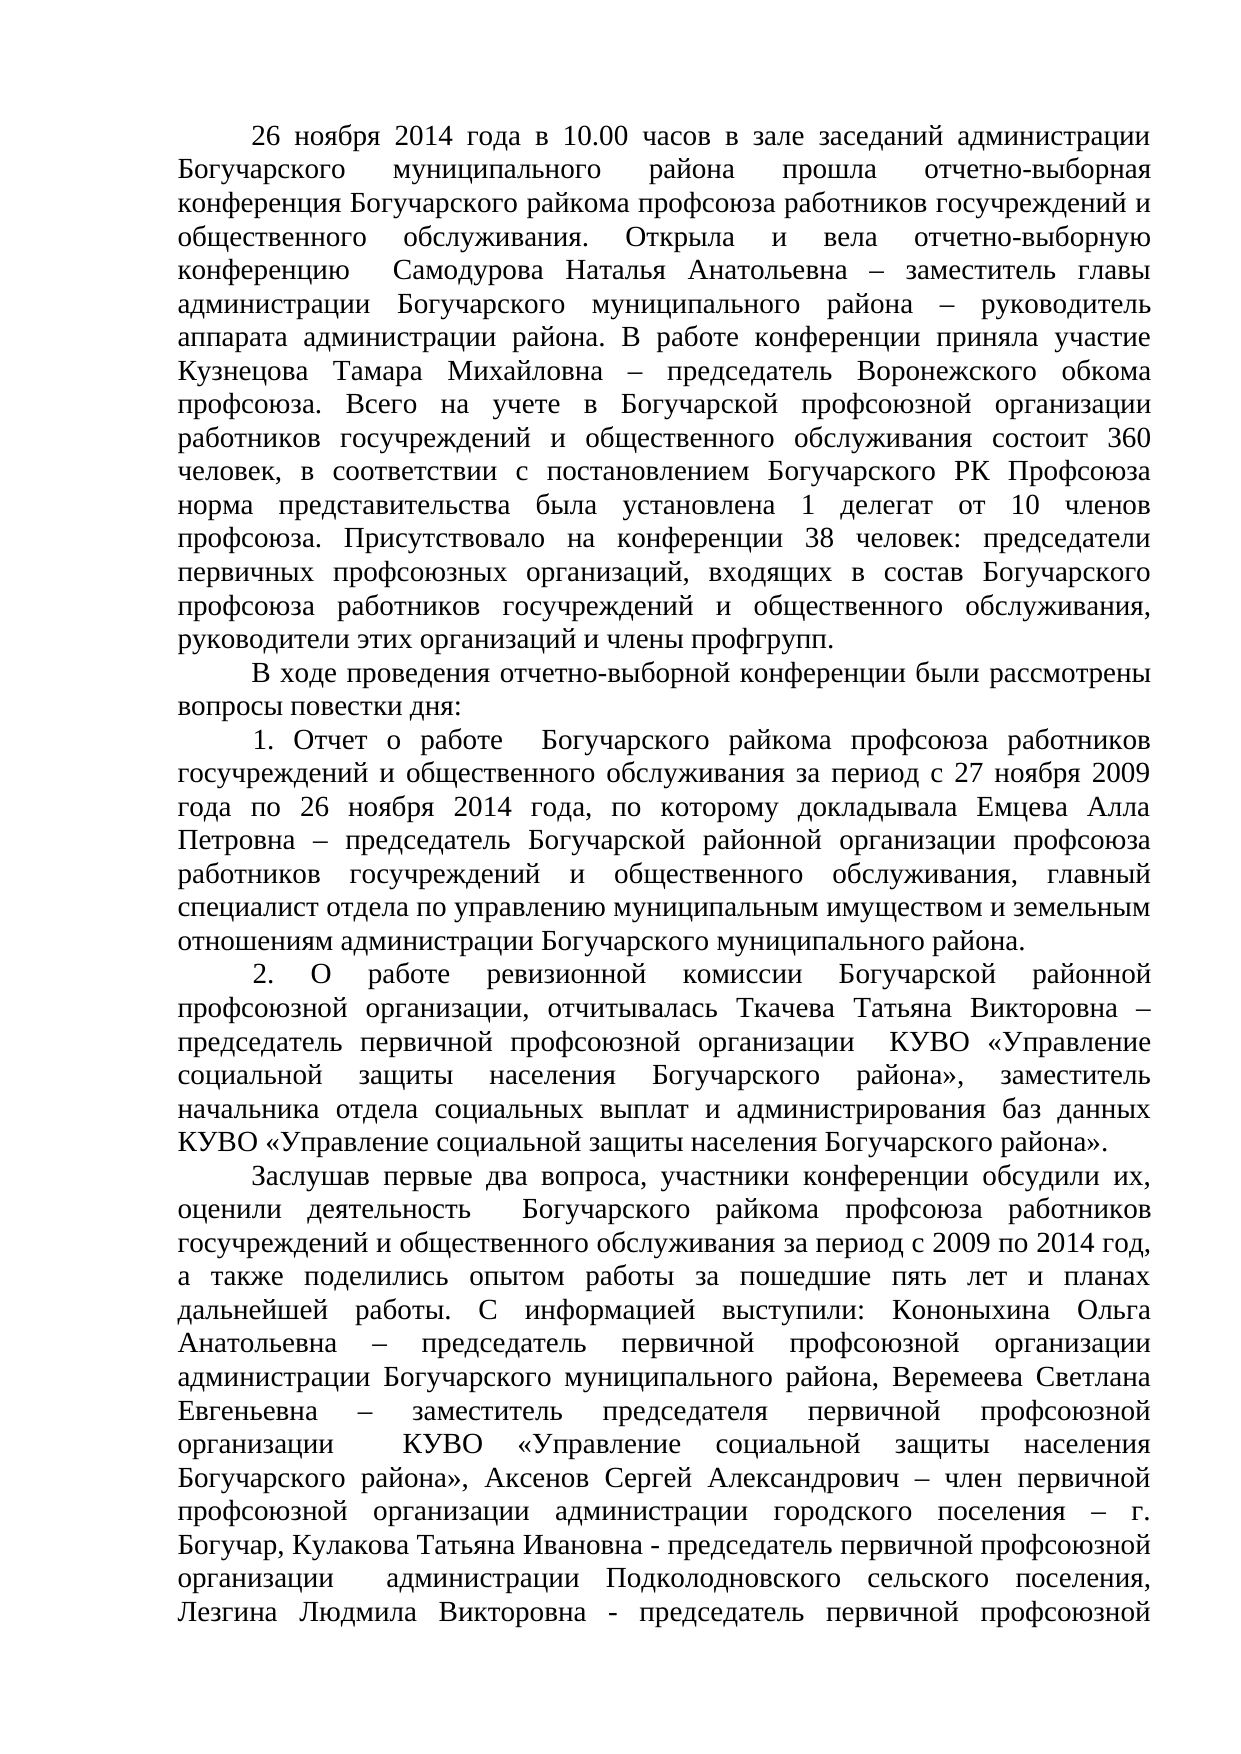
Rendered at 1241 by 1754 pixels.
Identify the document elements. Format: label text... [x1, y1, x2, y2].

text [177, 1158, 1152, 1627]
text 26 ноября 2014 года в 10.00 часов в зале заседаний администрации Богучарского муниципального района прошла отчетно-выборная конференция Богучарского райкома профсоюза работников госучреждений и общественного обслуживания. Открыла и вела отчетно-выборную конференцию Самодурова Наталья Анатольевна – заместитель главы администрации Богучарского муниципального района – руководитель аппарата администрации района. В работе конференции приняла участие Кузнецова Тамара Михайловна – председатель Воронежского обкома профсоюза. Всего на учете в Богучарской профсоюзной организации работников госучреждений и общественного обслуживания состоит 360 человек, в соответствии с постановлением Богучарского РК Профсоюза норма представительства была установлена 1 делегат от 10 членов профсоюза. Присутствовало на конференции 38 человек: председатели первичных профсоюзных организаций, входящих в состав Богучарского профсоюза работников госучреждений и общественного обслуживания, руководители этих организаций и члены профгрупп. [177, 118, 1152, 655]
text 1. Отчет о работе Богучарского райкома профсоюза работников госучреждений и общественного обслуживания за период с 27 ноября 2009 года по 26 ноября 2014 года, по которому докладывала Емцева Алла Петровна – председатель Богучарской районной организации профсоюза работников госучреждений и общественного обслуживания, главный специалист отдела по управлению муниципальным имуществом и земельным отношениям администрации Богучарского муниципального района. [177, 722, 1152, 957]
text В ходе проведения отчетно-выборной конференции были рассмотрены вопросы повестки дня: [177, 655, 1152, 722]
text 2. О работе ревизионной комиссии Богучарской районной профсоюзной организации, отчитывалась Ткачева Татьяна Викторовна – председатель первичной профсоюзной организации КУВО «Управление социальной защиты населения Богучарского района», заместитель начальника отдела социальных выплат и администрирования баз данных КУВО «Управление социальной защиты населения Богучарского района». [177, 957, 1152, 1158]
